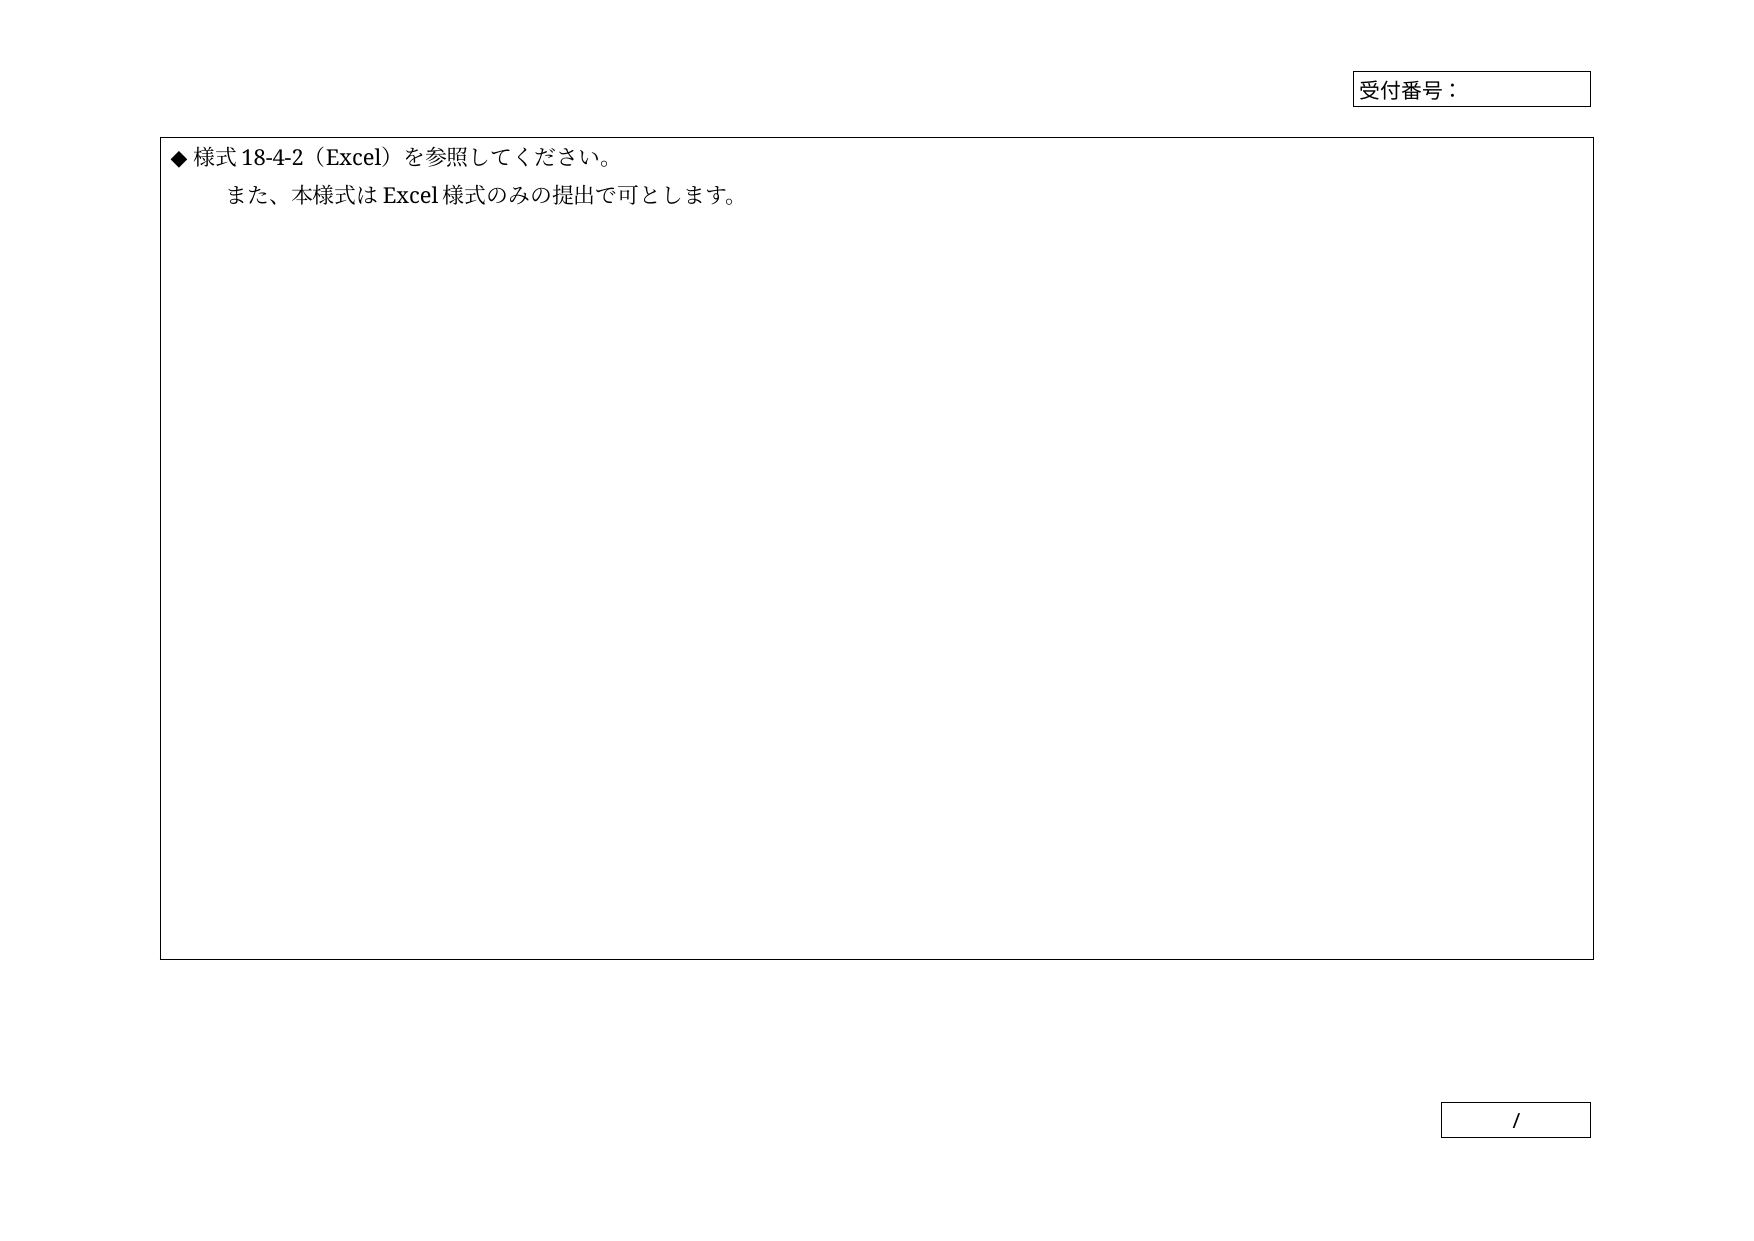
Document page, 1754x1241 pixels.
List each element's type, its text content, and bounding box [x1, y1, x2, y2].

table_cell ◆ 様式18-4-2（Excel）を参照してください。 また、本様式はExcel様式のみの提出で可とします。 [161, 138, 1593, 959]
